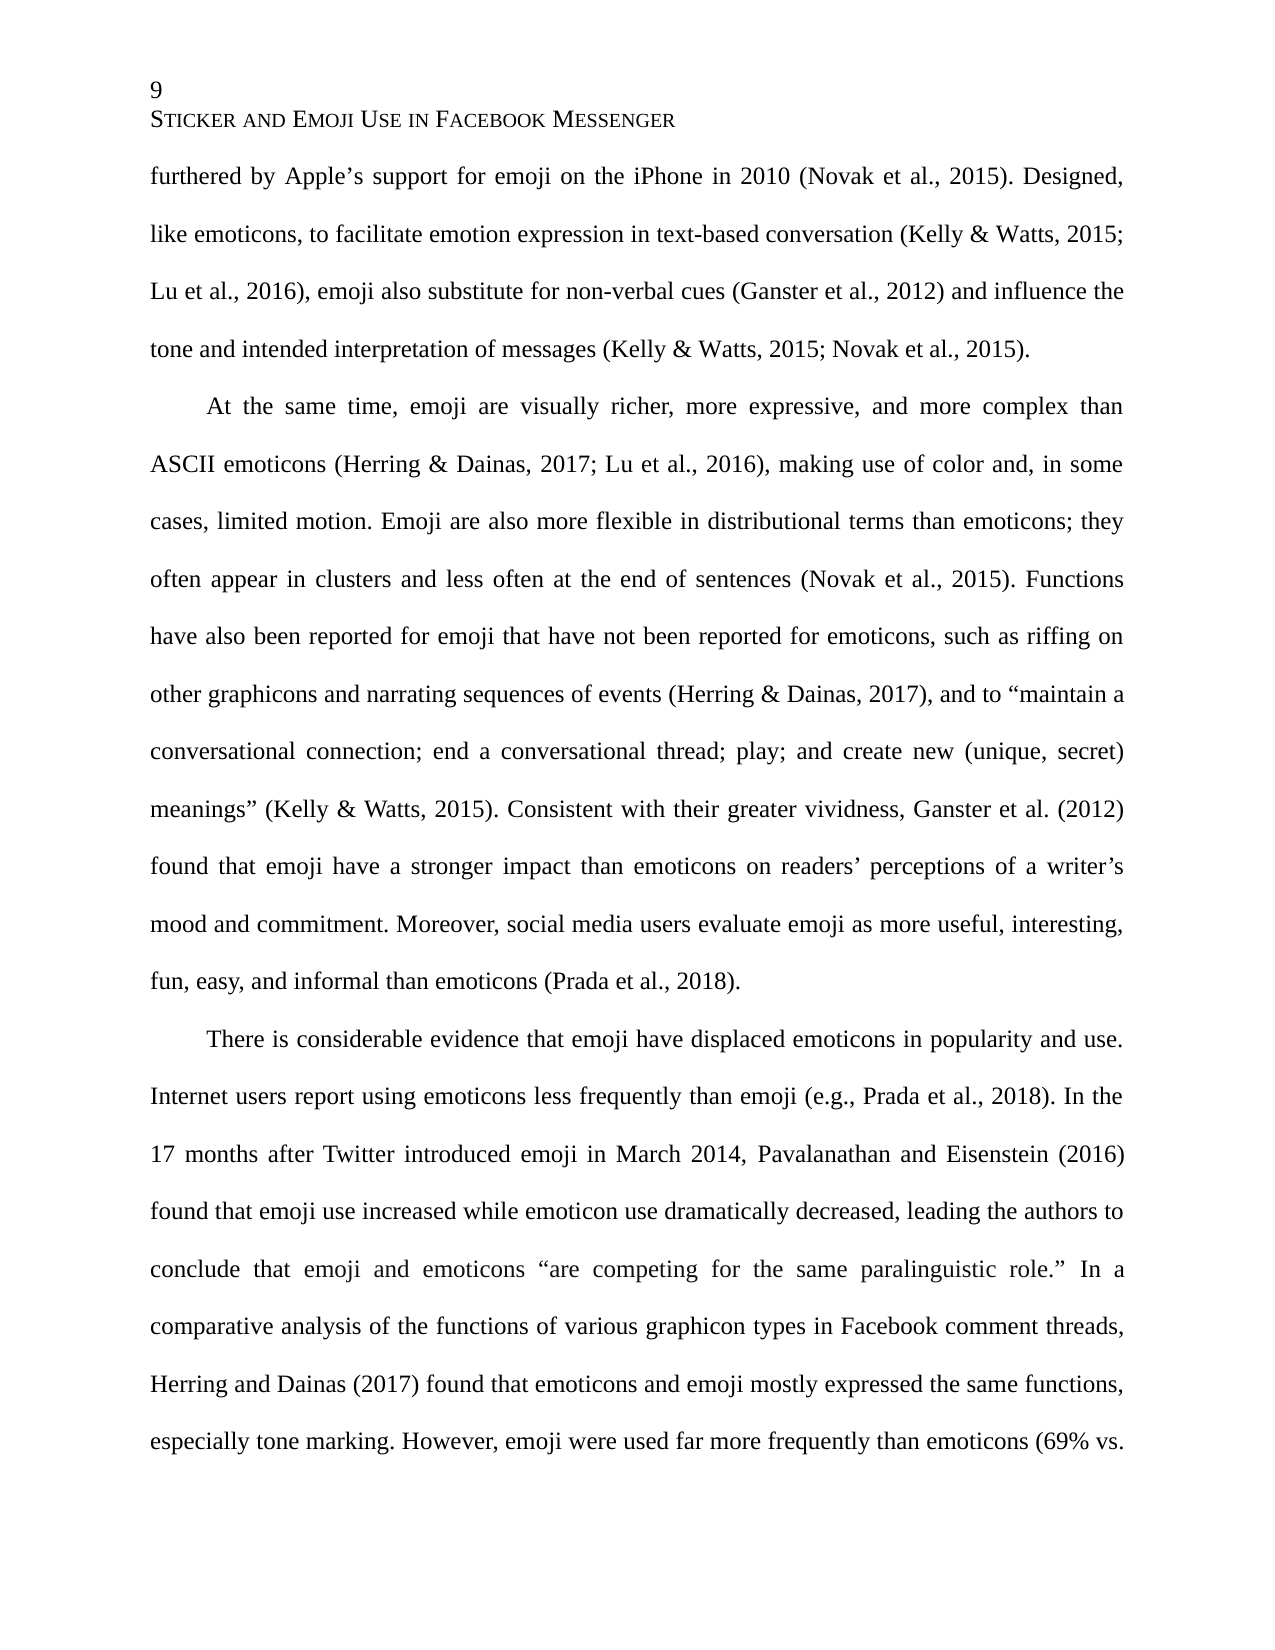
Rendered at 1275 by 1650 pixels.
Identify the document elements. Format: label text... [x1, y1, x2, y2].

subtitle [150, 1024, 1125, 1455]
subtitle At the same time, emoji are visually richer, more expressive, and more complex than ASCII emoticons (Herring & Dainas, 2017; Lu et al., 2016), making use of color and, in some cases, limited motion. Emoji are also more flexible in distributional terms than emoticons; they often appear in clusters and less often at the end of sentences (Novak et al., 2015). Functions have also been reported for emoji that have not been reported for emoticons, such as riffing on other graphicons and narrating sequences of events (Herring & Dainas, 2017), and to “maintain a conversational connection; end a conversational thread; play; and create new (unique, secret) meanings” (Kelly & Watts, 2015). Consistent with their greater vividness, Ganster et al. (2012) found that emoji have a stronger impact than emoticons on readers’ perceptions of a writer’s mood and commitment. Moreover, social media users evaluate emoji as more useful, interesting, fun, easy, and informal than emoticons (Prada et al., 2018). [150, 391, 1125, 995]
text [150, 161, 1125, 362]
